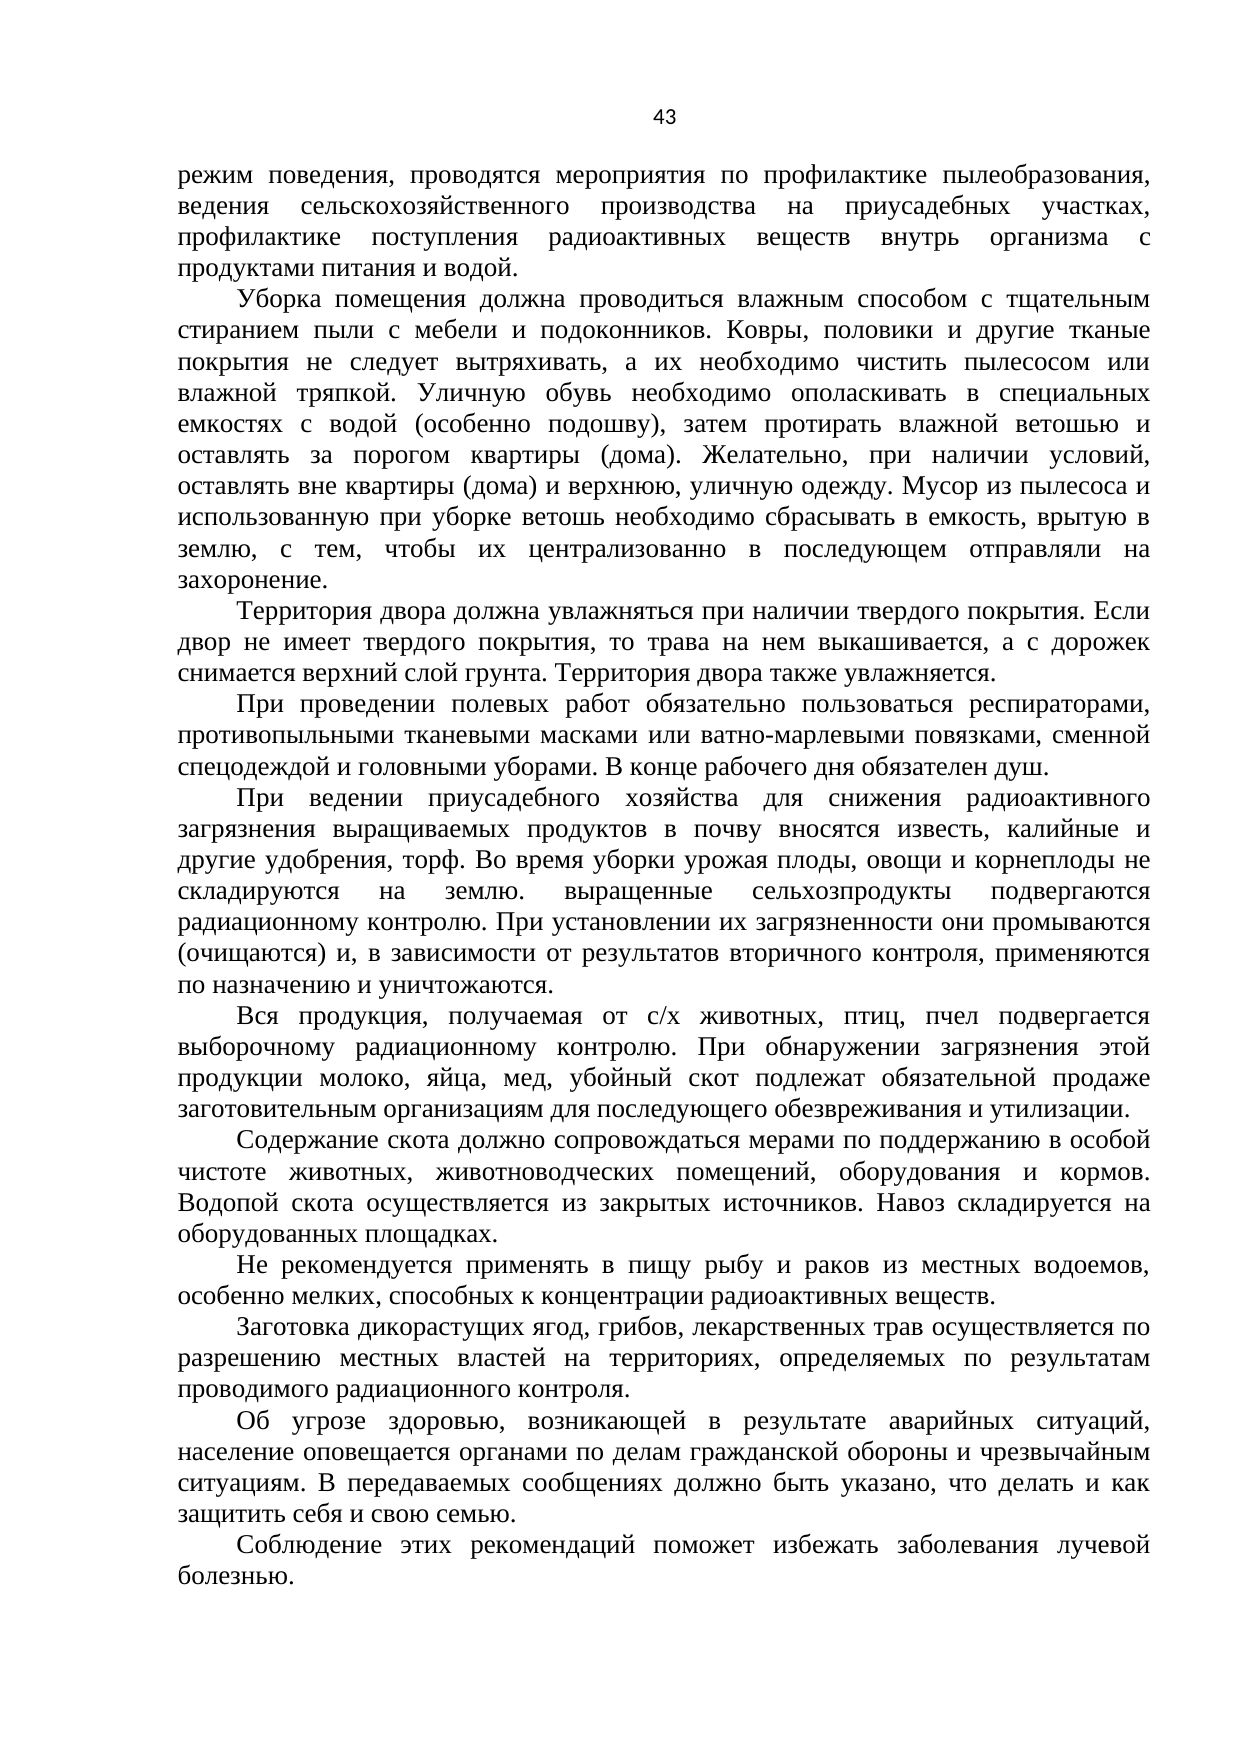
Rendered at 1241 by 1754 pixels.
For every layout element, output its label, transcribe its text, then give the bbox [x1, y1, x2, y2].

text Содержание скота должно сопровождаться мерами по поддержанию в особой чистоте животных, животноводческих помещений, оборудования и кормов. Водопой скота осуществляется из закрытых источников. Навоз складируется на оборудованных площадках. [177, 1123, 1152, 1248]
text При проведении полевых работ обязательно пользоваться респираторами, противопыльными тканевыми масками или ватно-марлевыми повязками, сменной спецодеждой и головными уборами. В конце рабочего дня обязателен душ. [177, 687, 1152, 781]
text Уборка помещения должна проводиться влажным способом с тщательным стиранием пыли с мебели и подоконников. Ковры, половики и другие тканые покрытия не следует вытряхивать, а их необходимо чистить пылесосом или влажной тряпкой. Уличную обувь необходимо ополаскивать в специальных емкостях с водой (особенно подошву), затем протирать влажной ветошью и оставлять за порогом квартиры (дома). Желательно, при наличии условий, оставлять вне квартиры (дома) и верхнюю, уличную одежду. Мусор из пылесоса и использованную при уборке ветошь необходимо сбрасывать в емкость, врытую в землю, с тем, чтобы их централизованно в последующем отправляли на захоронение. [177, 282, 1152, 594]
text При ведении приусадебного хозяйства для снижения радиоактивного загрязнения выращиваемых продуктов в почву вносятся известь, калийные и другие удобрения, торф. Во время уборки урожая плоды, овощи и корнеплоды не складируются на землю. выращенные сельхозпродукты подвергаются радиационному контролю. При установлении их загрязненности они промываются (очищаются) и, в зависимости от результатов вторичного контроля, применяются по назначению и уничтожаются. [177, 781, 1152, 999]
text Вся продукция, получаемая от с/х животных, птиц, пчел подвергается выборочному радиационному контролю. При обнаружении загрязнения этой продукции молоко, яйца, мед, убойный скот подлежат обязательной продаже заготовительным организациям для последующего обезвреживания и утилизации. [177, 999, 1152, 1123]
text Соблюдение этих рекомендаций поможет избежать заболевания лучевой болезнью. [177, 1528, 1152, 1591]
text Заготовка дикорастущих ягод, грибов, лекарственных трав осуществляется по разрешению местных властей на территориях, определяемых по результатам проводимого радиационного контроля. [177, 1310, 1152, 1404]
text Территория двора должна увлажняться при наличии твердого покрытия. Если двор не имеет твердого покрытия, то трава на нем выкашивается, а с дорожек снимается верхний слой грунта. Территория двора также увлажняется. [177, 594, 1152, 687]
text Об угрозе здоровью, возникающей в результате аварийных ситуаций, население оповещается органами по делам гражданской обороны и чрезвычайным ситуациям. В передаваемых сообщениях должно быть указано, что делать и как защитить себя и свою семью. [177, 1404, 1152, 1528]
text Не рекомендуется применять в пищу рыбу и раков из местных водоемов, особенно мелких, способных к концентрации радиоактивных веществ. [177, 1248, 1152, 1310]
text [177, 158, 1152, 282]
